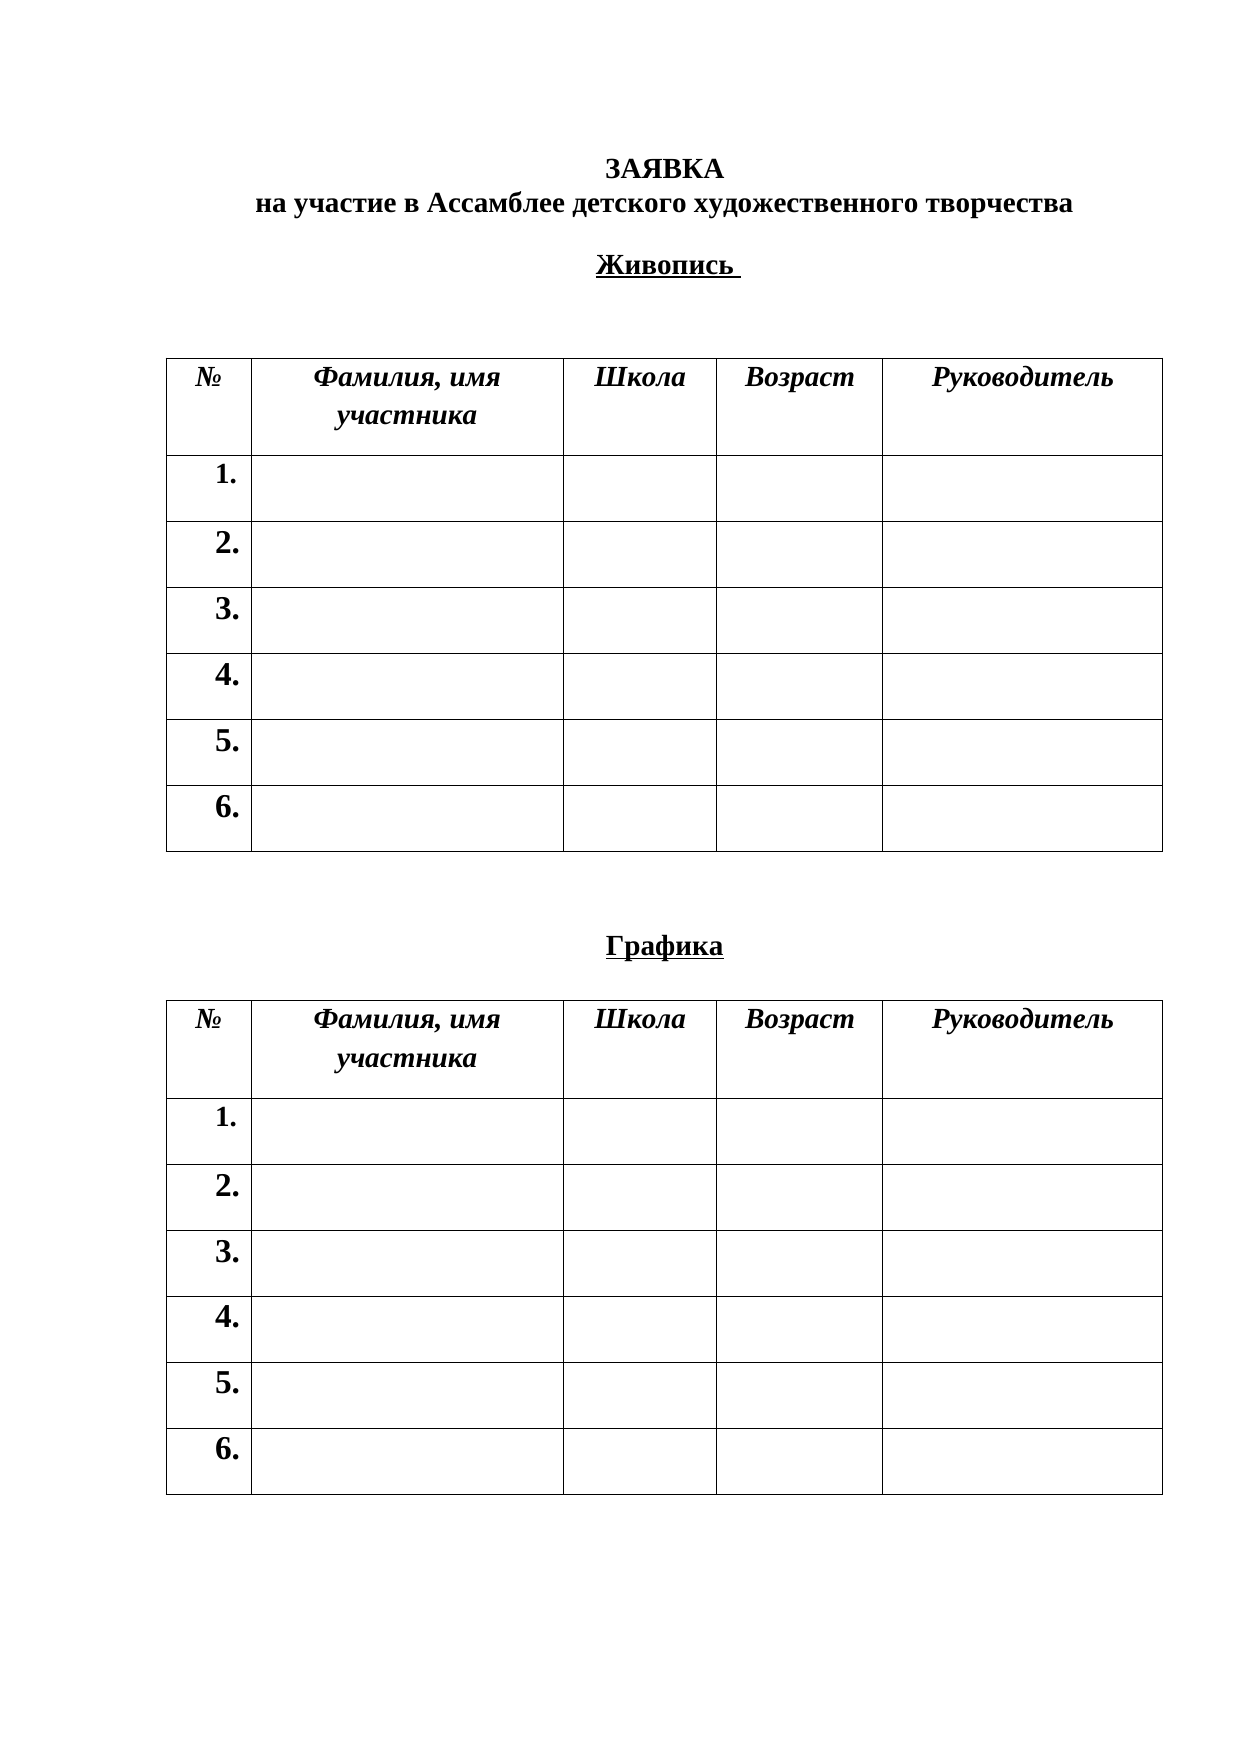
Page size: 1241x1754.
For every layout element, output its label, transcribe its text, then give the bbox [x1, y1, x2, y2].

table_header Возраст [717, 1001, 882, 1098]
table_cell [717, 720, 882, 785]
table_cell [883, 1165, 1162, 1230]
table_cell 3. [167, 1231, 251, 1296]
table_cell [717, 1165, 882, 1230]
table_cell [252, 1297, 563, 1362]
table_cell [883, 1429, 1162, 1493]
table_cell [252, 1231, 563, 1296]
table_cell [564, 1297, 716, 1362]
table_cell [717, 1099, 882, 1164]
table_cell [564, 456, 716, 521]
table_cell [883, 456, 1162, 521]
table_cell [564, 1363, 716, 1428]
table_header Руководитель [883, 1001, 1162, 1098]
table_header Возраст [717, 359, 882, 455]
table_cell [252, 786, 563, 851]
table_cell [883, 720, 1162, 785]
table_header Школа [564, 1001, 716, 1098]
table_header Фамилия, имя участника [252, 359, 563, 455]
table_cell [883, 522, 1162, 587]
table_header № [167, 359, 251, 455]
text Живопись [177, 247, 1152, 281]
table_cell [717, 588, 882, 653]
table_cell 5. [167, 1363, 251, 1428]
table_cell [717, 786, 882, 851]
table_cell [252, 522, 563, 587]
table_cell [252, 654, 563, 719]
table_cell [564, 1231, 716, 1296]
table_cell [717, 1363, 882, 1428]
table_cell 2. [167, 522, 251, 587]
table_cell 2. [167, 1165, 251, 1230]
table_cell 1. [167, 456, 251, 521]
table_cell 3. [167, 588, 251, 653]
table_cell [717, 456, 882, 521]
text ЗАЯВКА [177, 152, 1152, 185]
table_cell [883, 1363, 1162, 1428]
table_cell [564, 720, 716, 785]
table_header № [167, 1001, 251, 1098]
table_header Фамилия, имя участника [252, 1001, 563, 1098]
text Графика [177, 928, 1152, 962]
table_cell [252, 588, 563, 653]
table_cell [252, 456, 563, 521]
table_cell [883, 786, 1162, 851]
table_cell [252, 1429, 563, 1493]
table_cell [564, 786, 716, 851]
table_cell [717, 1429, 882, 1493]
table_cell 4. [167, 1297, 251, 1362]
table_cell [564, 1165, 716, 1230]
table_cell [252, 1099, 563, 1164]
table_cell [252, 1165, 563, 1230]
table_cell [883, 1231, 1162, 1296]
table_cell [564, 654, 716, 719]
table_cell [564, 1429, 716, 1493]
table_cell [252, 720, 563, 785]
table_cell [564, 1099, 716, 1164]
table_cell 6. [167, 786, 251, 851]
table_cell [883, 1099, 1162, 1164]
table_cell [717, 654, 882, 719]
table_cell [883, 1297, 1162, 1362]
table_cell 4. [167, 654, 251, 719]
table_cell [564, 588, 716, 653]
table_cell 1. [167, 1099, 251, 1164]
table_cell [883, 588, 1162, 653]
table_cell [717, 1231, 882, 1296]
table_cell [717, 1297, 882, 1362]
text на участие в Ассамблее детского художественного творчества [177, 185, 1152, 219]
table_cell [564, 522, 716, 587]
table_cell 5. [167, 720, 251, 785]
table_header Руководитель [883, 359, 1162, 455]
table_cell [252, 1363, 563, 1428]
table_cell [883, 654, 1162, 719]
table_header Школа [564, 359, 716, 455]
table_cell 6. [167, 1429, 251, 1493]
table_cell [717, 522, 882, 587]
